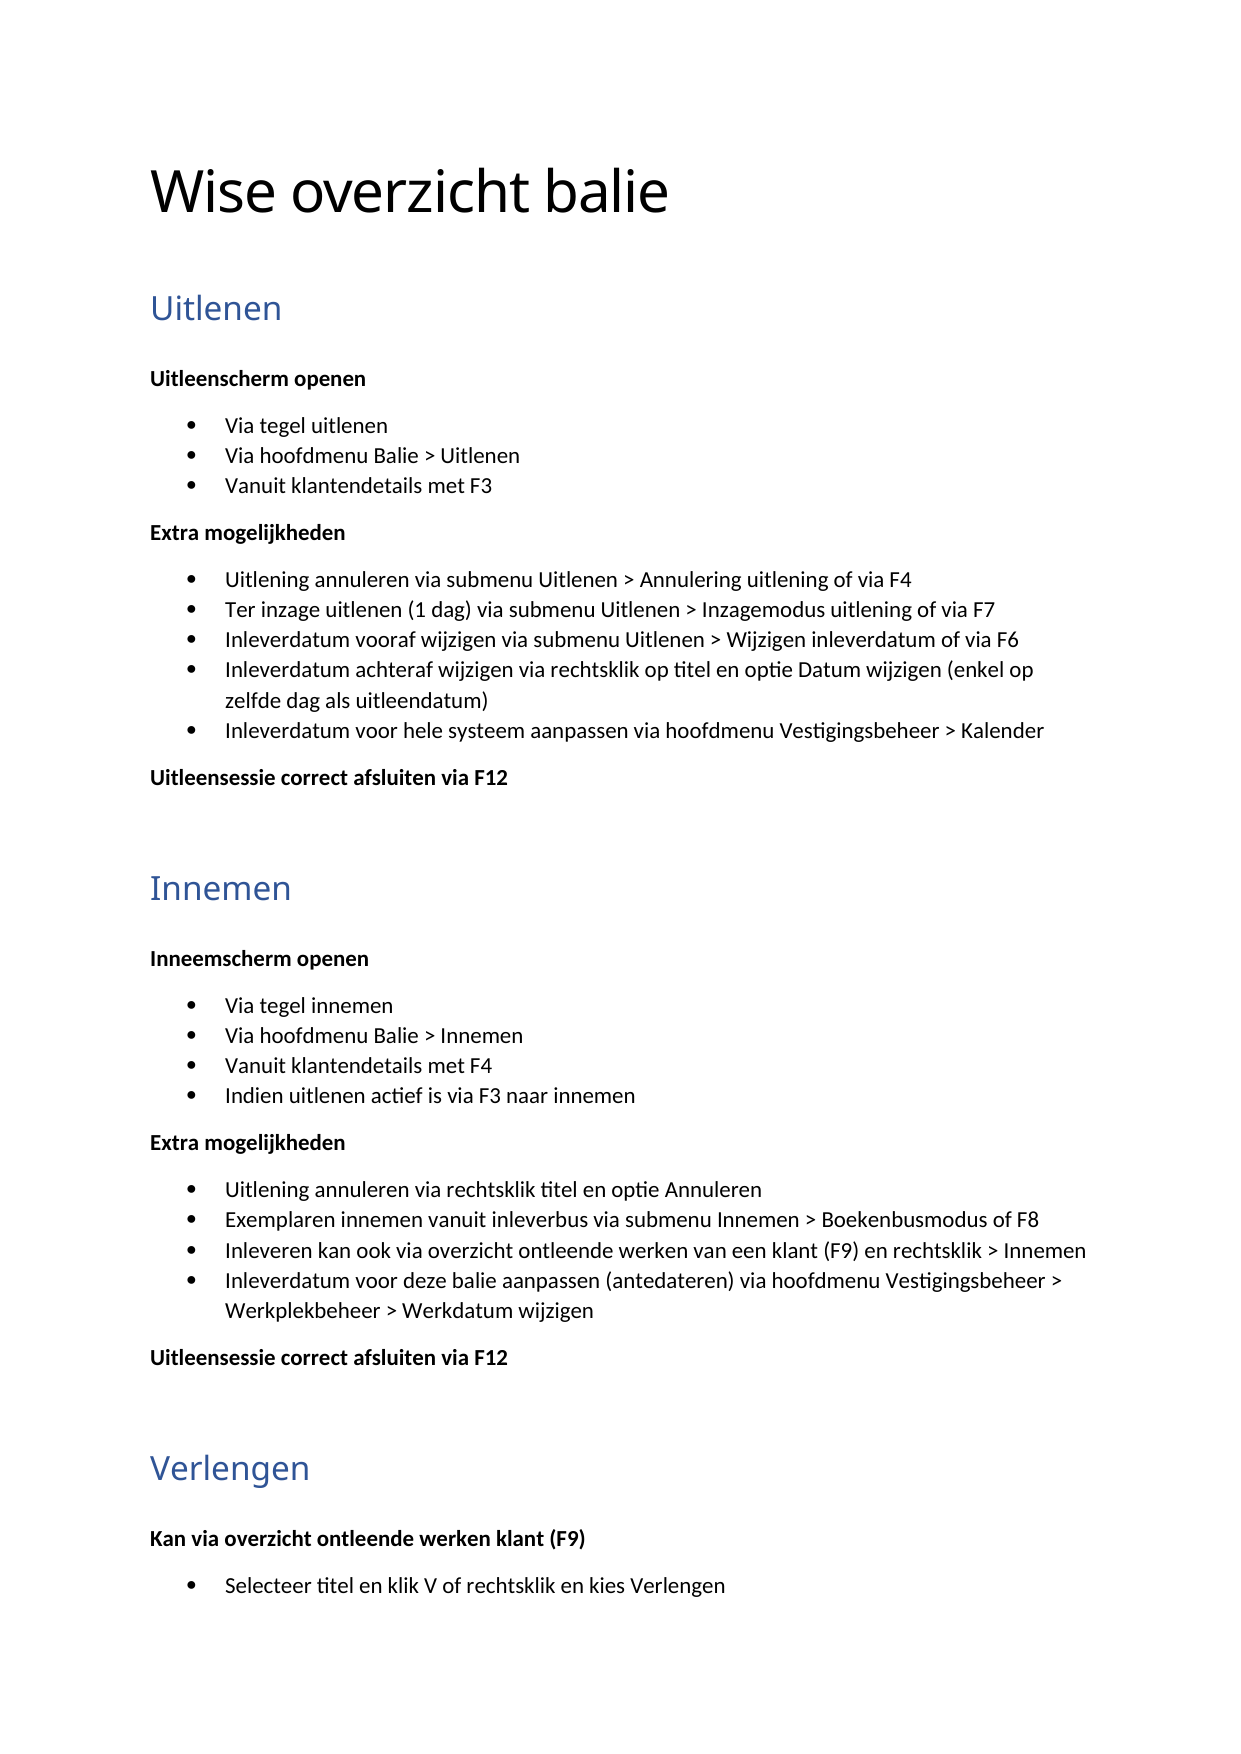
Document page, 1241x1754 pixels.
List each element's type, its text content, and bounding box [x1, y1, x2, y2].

subtitle Uitlenen [150, 285, 1090, 330]
list Vanuit klantendetails met F4 [187, 1051, 1090, 1079]
list Via tegel innemen [187, 991, 1090, 1019]
list Inleverdatum achteraf wijzigen via rechtsklik op titel en optie Datum wijzigen (enkel op zelfde dag als uitleendatum) [187, 656, 1090, 714]
list Inleverdatum vooraf wijzigen via submenu Uitlenen > Wijzigen inleverdatum of via F6 [187, 625, 1090, 653]
list Vanuit klantendetails met F3 [187, 471, 1090, 499]
list Inleverdatum voor deze balie aanpassen (antedateren) via hoofdmenu Vestigingsbeheer > Werkplekbeheer > Werkdatum wijzigen [187, 1266, 1090, 1324]
text Uitleensessie correct afsluiten via F12 [150, 1343, 1090, 1371]
subtitle Verlengen [150, 1445, 1090, 1491]
list Inleveren kan ook via overzicht ontleende werken van een klant (F9) en rechtsklik > Innemen [187, 1236, 1090, 1264]
text Extra mogelijkheden [150, 1128, 1090, 1156]
text Uitleensessie correct afsluiten via F12 [150, 763, 1090, 791]
list Via tegel uitlenen [187, 411, 1090, 439]
list Uitlening annuleren via rechtsklik titel en optie Annuleren [187, 1175, 1090, 1203]
list Uitlening annuleren via submenu Uitlenen > Annulering uitlening of via F4 [187, 565, 1090, 593]
list Via hoofdmenu Balie > Innemen [187, 1021, 1090, 1049]
subtitle Innemen [150, 865, 1090, 910]
list Via hoofdmenu Balie > Uitlenen [187, 441, 1090, 469]
text Kan via overzicht ontleende werken klant (F9) [150, 1494, 1090, 1552]
list Exemplaren innemen vanuit inleverbus via submenu Innemen > Boekenbusmodus of F8 [187, 1206, 1090, 1233]
title Wise overzicht balie [150, 150, 1090, 229]
list Ter inzage uitlenen (1 dag) via submenu Uitlenen > Inzagemodus uitlening of via F7 [187, 595, 1090, 623]
text Uitleenscherm openen [150, 334, 1090, 392]
list Indien uitlenen actief is via F3 naar innemen [187, 1082, 1090, 1109]
list Selecteer titel en klik V of rechtsklik en kies Verlengen [187, 1571, 1090, 1599]
list Inleverdatum voor hele systeem aanpassen via hoofdmenu Vestigingsbeheer > Kalender [187, 716, 1090, 744]
text Inneemscherm openen [150, 914, 1090, 972]
text Extra mogelijkheden [150, 518, 1090, 546]
